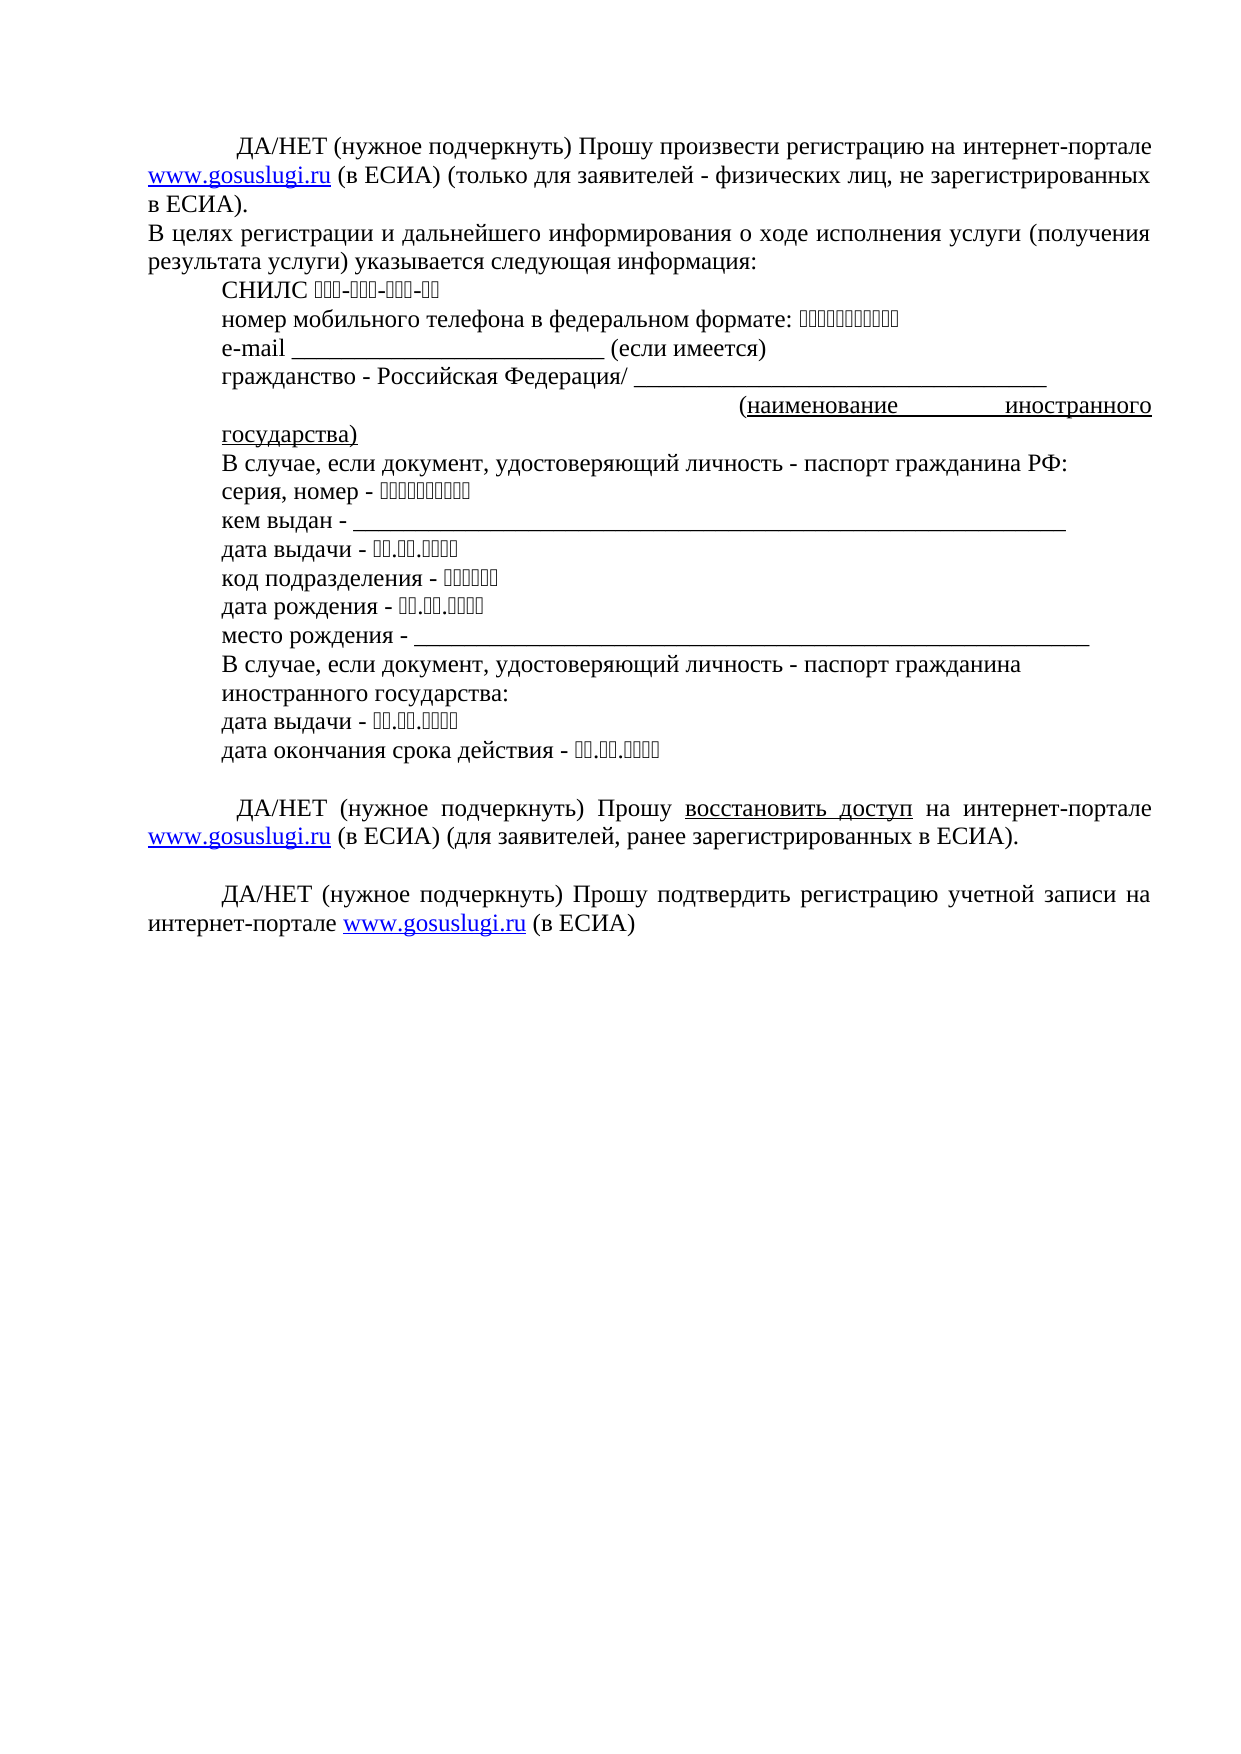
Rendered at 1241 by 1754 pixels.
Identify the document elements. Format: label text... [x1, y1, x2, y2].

text (наименование иностранного государства) [221, 390, 1152, 448]
text дата выдачи - .. [221, 534, 1147, 563]
text e-mail _________________________ (если имеется) [221, 333, 1152, 361]
text код подразделения - [221, 563, 1147, 591]
text ДА/НЕТ (нужное подчеркнуть) Прошу подтвердить регистрацию учетной записи на интернет-портале www.gosuslugi.ru (в ЕСИА) [148, 879, 1152, 936]
text В случае, если документ, удостоверяющий личность - паспорт гражданина РФ: [221, 448, 1147, 476]
text дата рождения - .. [221, 591, 1152, 620]
text ДА/НЕТ (нужное подчеркнуть) Прошу восстановить доступ на интернет-портале www.gosuslugi.ru (в ЕСИА) (для заявителей, ранее зарегистрированных в ЕСИА). [148, 793, 1152, 850]
text В случае, если документ, удостоверяющий личность - паспорт гражданина иностранного государства: [221, 649, 1147, 706]
text ДА/НЕТ (нужное подчеркнуть) Прошу произвести регистрацию на интернет-портале www.gosuslugi.ru (в ЕСИА) (только для заявителей - физических лиц, не зарегистрированных в ЕСИА). [148, 131, 1152, 218]
text СНИЛС --- [221, 275, 1152, 304]
text номер мобильного телефона в федеральном формате: [221, 304, 1152, 333]
text дата выдачи - .. [221, 706, 1147, 735]
text гражданство - Российская Федерация/ _________________________________ [221, 361, 1152, 390]
text серия, номер - [221, 476, 1147, 505]
text место рождения - ______________________________________________________ [221, 620, 1147, 649]
text кем выдан - _________________________________________________________ [221, 505, 1147, 534]
text дата окончания срока действия - .. [221, 735, 1147, 764]
text В целях регистрации и дальнейшего информирования о ходе исполнения услуги (получения результата услуги) указывается следующая информация: [148, 218, 1152, 275]
